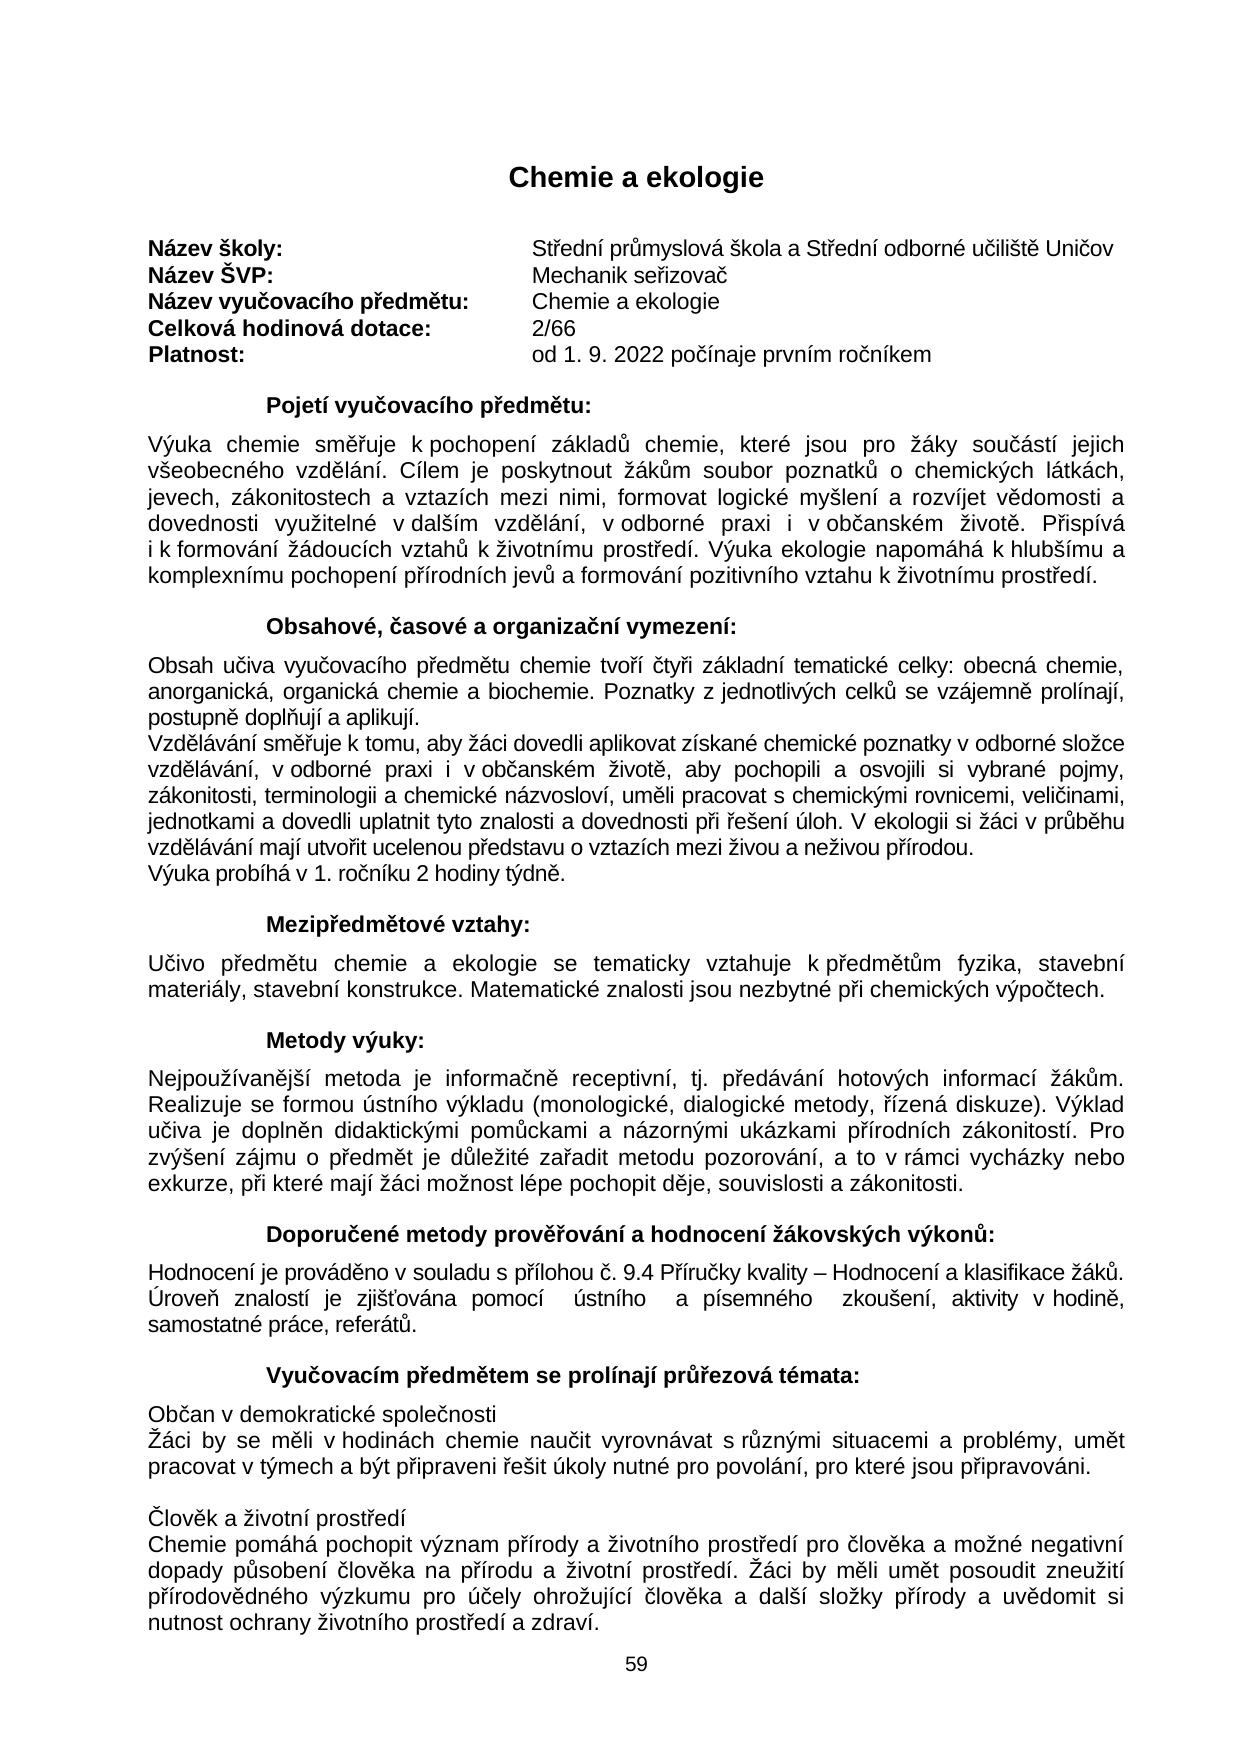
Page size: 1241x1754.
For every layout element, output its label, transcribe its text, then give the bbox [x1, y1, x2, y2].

text Nejpoužívanější metoda je informačně receptivní, tj. předávání hotových informací žákům. Realizuje se formou ústního výkladu (monologické, dialogické metody, řízená diskuze). Výklad učiva je doplněn didaktickými pomůckami a názornými ukázkami přírodních zákonitostí. Pro zvýšení zájmu o předmět je důležité zařadit metodu pozorování, a to v rámci vycházky nebo exkurze, při které mají žáci možnost lépe pochopit děje, souvislosti a zákonitosti. [148, 1066, 1125, 1196]
text Název vyučovacího předmětu: Chemie a ekologie [148, 288, 1125, 314]
text Výuka chemie směřuje k pochopení základů chemie, které jsou pro žáky součástí jejich všeobecného vzdělání. Cílem je poskytnout žákům soubor poznatků o chemických látkách, jevech, zákonitostech a vztazích mezi nimi, formovat logické myšlení a rozvíjet vědomosti a dovednosti využitelné v dalším vzdělání, v odborné praxi i v občanském životě. Přispívá i k formování žádoucích vztahů k životnímu prostředí. Výuka ekologie napomáhá k hlubšímu a komplexnímu pochopení přírodních jevů a formování pozitivního vztahu k životnímu prostředí. [148, 431, 1125, 589]
subtitle Chemie a ekologie [148, 160, 1125, 194]
text Občan v demokratické společnosti [148, 1401, 1125, 1427]
text Výuka probíhá v 1. ročníku 2 hodiny týdně. [148, 861, 1125, 887]
text Obsah učiva vyučovacího předmětu chemie tvoří čtyři základní tematické celky: obecná chemie, anorganická, organická chemie a biochemie. Poznatky z jednotlivých celků se vzájemně prolínají, postupně doplňují a aplikují. [148, 652, 1125, 731]
subtitle Doporučené metody prověřování a hodnocení žákovských výkonů: [266, 1221, 1125, 1247]
text Chemie pomáhá pochopit význam přírody a životního prostředí pro člověka a možné negativní dopady působení člověka na přírodu a životní prostředí. Žáci by měli umět posoudit zneužití přírodovědného výzkumu pro účely ohrožující člověka a další složky přírody a uvědomit si nutnost ochrany životního prostředí a zdraví. [148, 1532, 1125, 1636]
text Žáci by se měli v hodinách chemie naučit vyrovnávat s různými situacemi a problémy, umět pracovat v týmech a být připraveni řešit úkoly nutné pro povolání, pro které jsou připravováni. [148, 1427, 1125, 1479]
subtitle Mezipředmětové vztahy: [266, 912, 1125, 938]
subtitle Metody výuky: [266, 1027, 1125, 1053]
text Hodnocení je prováděno v souladu s přílohou č. 9.4 Příručky kvality – Hodnocení a klasifikace žáků. Úroveň znalostí je zjišťována pomocí ústního a písemného zkoušení, aktivity v hodině, samostatné práce, referátů. [148, 1260, 1125, 1338]
text Učivo předmětu chemie a ekologie se tematicky vztahuje k předmětům fyzika, stavební materiály, stavební konstrukce. Matematické znalosti jsou nezbytné při chemických výpočtech. [148, 950, 1125, 1002]
text Název ŠVP: Mechanik seřizovač [148, 262, 1125, 288]
text Název školy: Střední průmyslová škola a Střední odborné učiliště Uničov [148, 235, 1125, 262]
text Člověk a životní prostředí [148, 1506, 1125, 1532]
text Celková hodinová dotace: 2/66 [148, 314, 1125, 341]
subtitle Pojetí vyučovacího předmětu: [266, 392, 1125, 418]
subtitle Obsahové, časové a organizační vymezení: [266, 614, 1125, 640]
text Vzdělávání směřuje k tomu, aby žáci dovedli aplikovat získané chemické poznatky v odborné složce vzdělávání, v odborné praxi i v občanském životě, aby pochopili a osvojili si vybrané pojmy, zákonitosti, terminologii a chemické názvosloví, uměli pracovat s chemickými rovnicemi, veličinami, jednotkami a dovedli uplatnit tyto znalosti a dovednosti při řešení úloh. V ekologii si žáci v průběhu vzdělávání mají utvořit ucelenou představu o vztazích mezi živou a neživou přírodou. [148, 731, 1125, 861]
subtitle Vyučovacím předmětem se prolínají průřezová témata: [266, 1363, 1125, 1389]
text Platnost: od 1. 9. 2022 počínaje prvním ročníkem [148, 341, 1125, 367]
